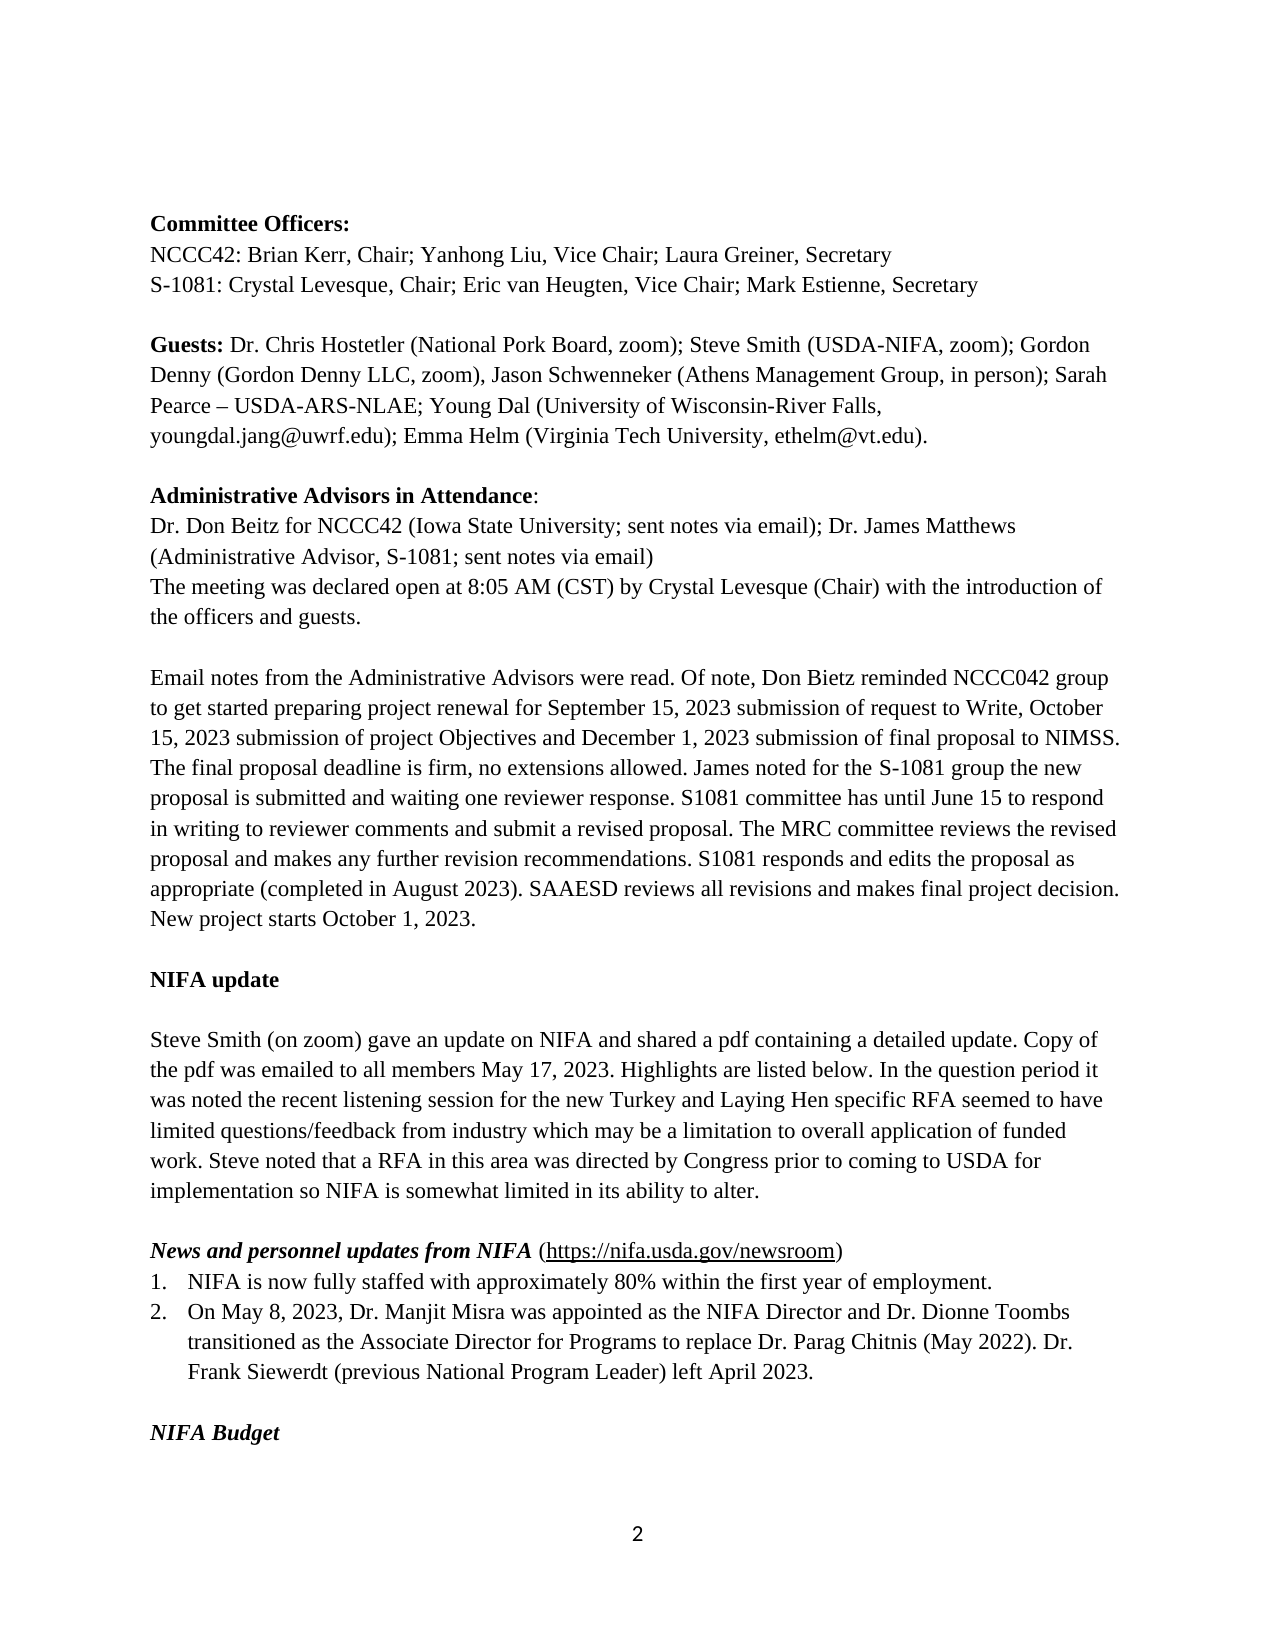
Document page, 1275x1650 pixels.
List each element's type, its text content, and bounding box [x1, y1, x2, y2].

text NIFA update [150, 966, 1125, 992]
text Guests: Dr. Chris Hostetler (National Pork Board, zoom); Steve Smith (USDA-NIFA, zoom); Gordon Denny (Gordon Denny LLC, zoom), Jason Schwenneker (Athens Management Group, in person); Sarah Pearce – USDA-ARS-NLAE; Young Dal (University of Wisconsin-River Falls, youngdal.jang@uwrf.edu); Emma Helm (Virginia Tech University, ethelm@vt.edu). [150, 331, 1125, 448]
list On May 8, 2023, Dr. Manjit Misra was appointed as the NIFA Director and Dr. Dionne Toombs transitioned as the Associate Director for Programs to replace Dr. Parag Chitnis (May 2022). Dr. Frank Siewerdt (previous National Program Leader) left April 2023. [150, 1298, 1125, 1385]
text Steve Smith (on zoom) gave an update on NIFA and shared a pdf containing a detailed update. Copy of the pdf was emailed to all members May 17, 2023. Highlights are listed below. In the question period it was noted the recent listening session for the new Turkey and Laying Hen specific RFA seemed to have limited questions/feedback from industry which may be a limitation to overall application of funded work. Steve noted that a RFA in this area was directed by Congress prior to coming to USDA for implementation so NIFA is somewhat limited in its ability to alter. [150, 1026, 1125, 1203]
text NIFA Budget [150, 1419, 1125, 1445]
text S-1081: Crystal Levesque, Chair; Eric van Heugten, Vice Chair; Mark Estienne, Secretary [150, 271, 1125, 297]
text NCCC42: Brian Kerr, Chair; Yanhong Liu, Vice Chair; Laura Greiner, Secretary [150, 241, 1125, 267]
text Dr. Don Beitz for NCCC42 (Iowa State University; sent notes via email); Dr. James Matthews (Administrative Advisor, S-1081; sent notes via email) [150, 512, 1125, 569]
text Administrative Advisors in Attendance: [150, 482, 1125, 509]
text The meeting was declared open at 8:05 AM (CST) by Crystal Levesque (Chair) with the introduction of the officers and guests. [150, 573, 1125, 629]
text Email notes from the Administrative Advisors were read. Of note, Don Bietz reminded NCCC042 group to get started preparing project renewal for September 15, 2023 submission of request to Write, October 15, 2023 submission of project Objectives and December 1, 2023 submission of final proposal to NIMSS. The final proposal deadline is firm, no extensions allowed. James noted for the S-1081 group the new proposal is submitted and waiting one reviewer response. S1081 committee has until June 15 to respond in writing to reviewer comments and submit a revised proposal. The MRC committee reviews the revised proposal and makes any further revision recommendations. S1081 responds and edits the proposal as appropriate (completed in August 2023). SAAESD reviews all revisions and makes final project decision. New project starts October 1, 2023. [150, 663, 1125, 932]
list NIFA is now fully staffed with approximately 80% within the first year of employment. [150, 1268, 1125, 1294]
text News and personnel updates from NIFA (https://nifa.usda.gov/newsroom) [150, 1237, 1125, 1264]
text Committee Officers: [150, 210, 1125, 237]
